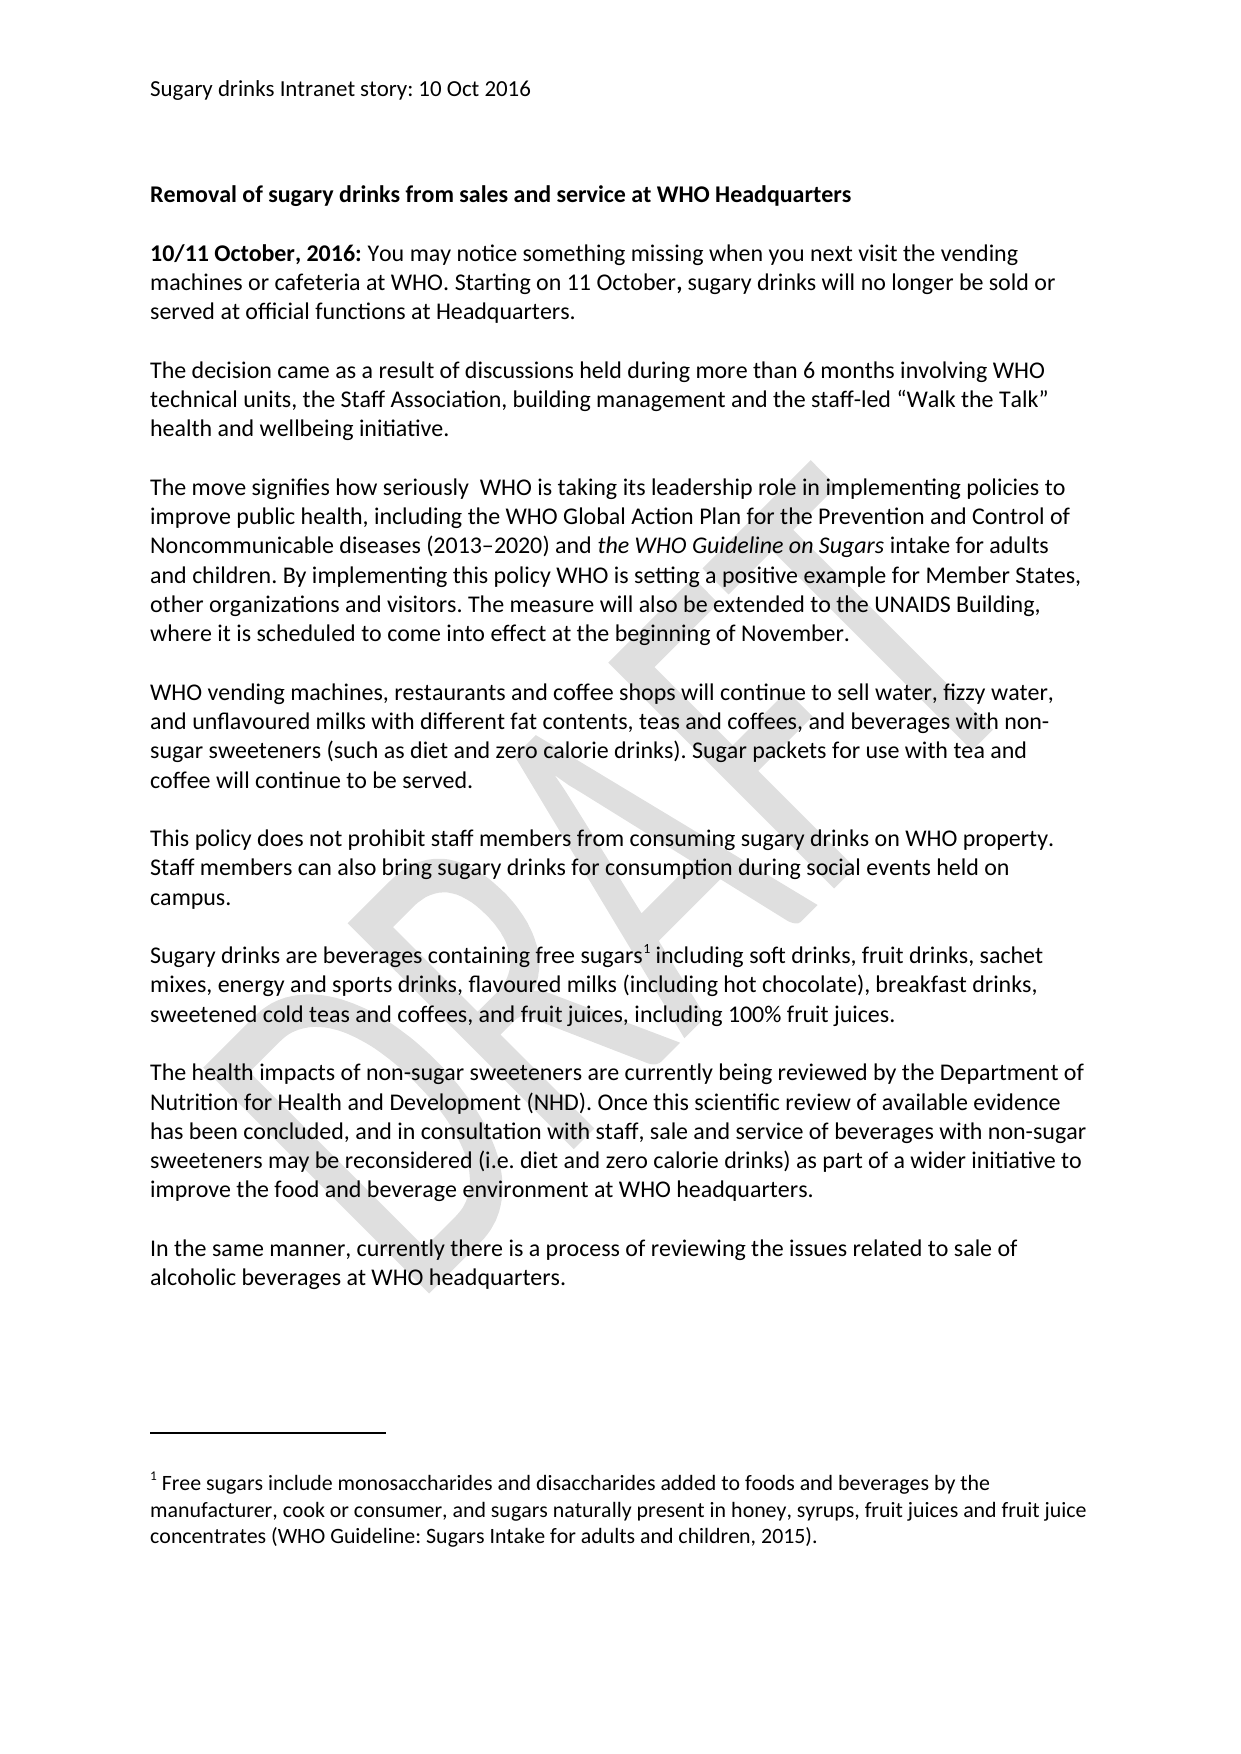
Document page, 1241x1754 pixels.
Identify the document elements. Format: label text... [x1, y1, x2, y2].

text In the same manner, currently there is a process of reviewing the issues related to sale of alcoholic beverages at WHO headquarters. [150, 1233, 1090, 1292]
text WHO vending machines, restaurants and coffee shops will continue to sell water, fizzy water, and unflavoured milks with different fat contents, teas and coffees, and beverages with non-sugar sweeteners (such as diet and zero calorie drinks). Sugar packets for use with tea and coffee will continue to be served. [150, 677, 1090, 794]
text This policy does not prohibit staff members from consuming sugary drinks on WHO property. Staff members can also bring sugary drinks for consumption during social events held on campus. [150, 823, 1090, 911]
text The health impacts of non-sugar sweeteners are currently being reviewed by the Department of Nutrition for Health and Development (NHD). Once this scientific review of available evidence has been concluded, and in consultation with staff, sale and service of beverages with non-sugar sweeteners may be reconsidered (i.e. diet and zero calorie drinks) as part of a wider initiative to improve the food and beverage environment at WHO headquarters. [150, 1057, 1090, 1204]
text 10/11 October, 2016: You may notice something missing when you next visit the vending machines or cafeteria at WHO. Starting on 11 October, sugary drinks will no longer be sold or served at official functions at Headquarters. [150, 238, 1090, 326]
text Removal of sugary drinks from sales and service at WHO Headquarters [150, 179, 1090, 208]
text The decision came as a result of discussions held during more than 6 months involving WHO technical units, the Staff Association, building management and the staff-led “Walk the Talk” health and wellbeing initiative. [150, 355, 1090, 443]
text The move signifies how seriously WHO is taking its leadership role in implementing policies to improve public health, including the WHO Global Action Plan for the Prevention and Control of Noncommunicable diseases (2013–2020) and the WHO Guideline on Sugars intake for adults and children. By implementing this policy WHO is setting a positive example for Member States, other organizations and visitors. The measure will also be extended to the UNAIDS Building, where it is scheduled to come into effect at the beginning of November. [150, 472, 1090, 648]
text Sugary drinks are beverages containing free sugars including soft drinks, fruit drinks, sachet mixes, energy and sports drinks, flavoured milks (including hot chocolate), breakfast drinks, sweetened cold teas and coffees, and fruit juices, including 100% fruit juices. [150, 940, 1090, 1028]
